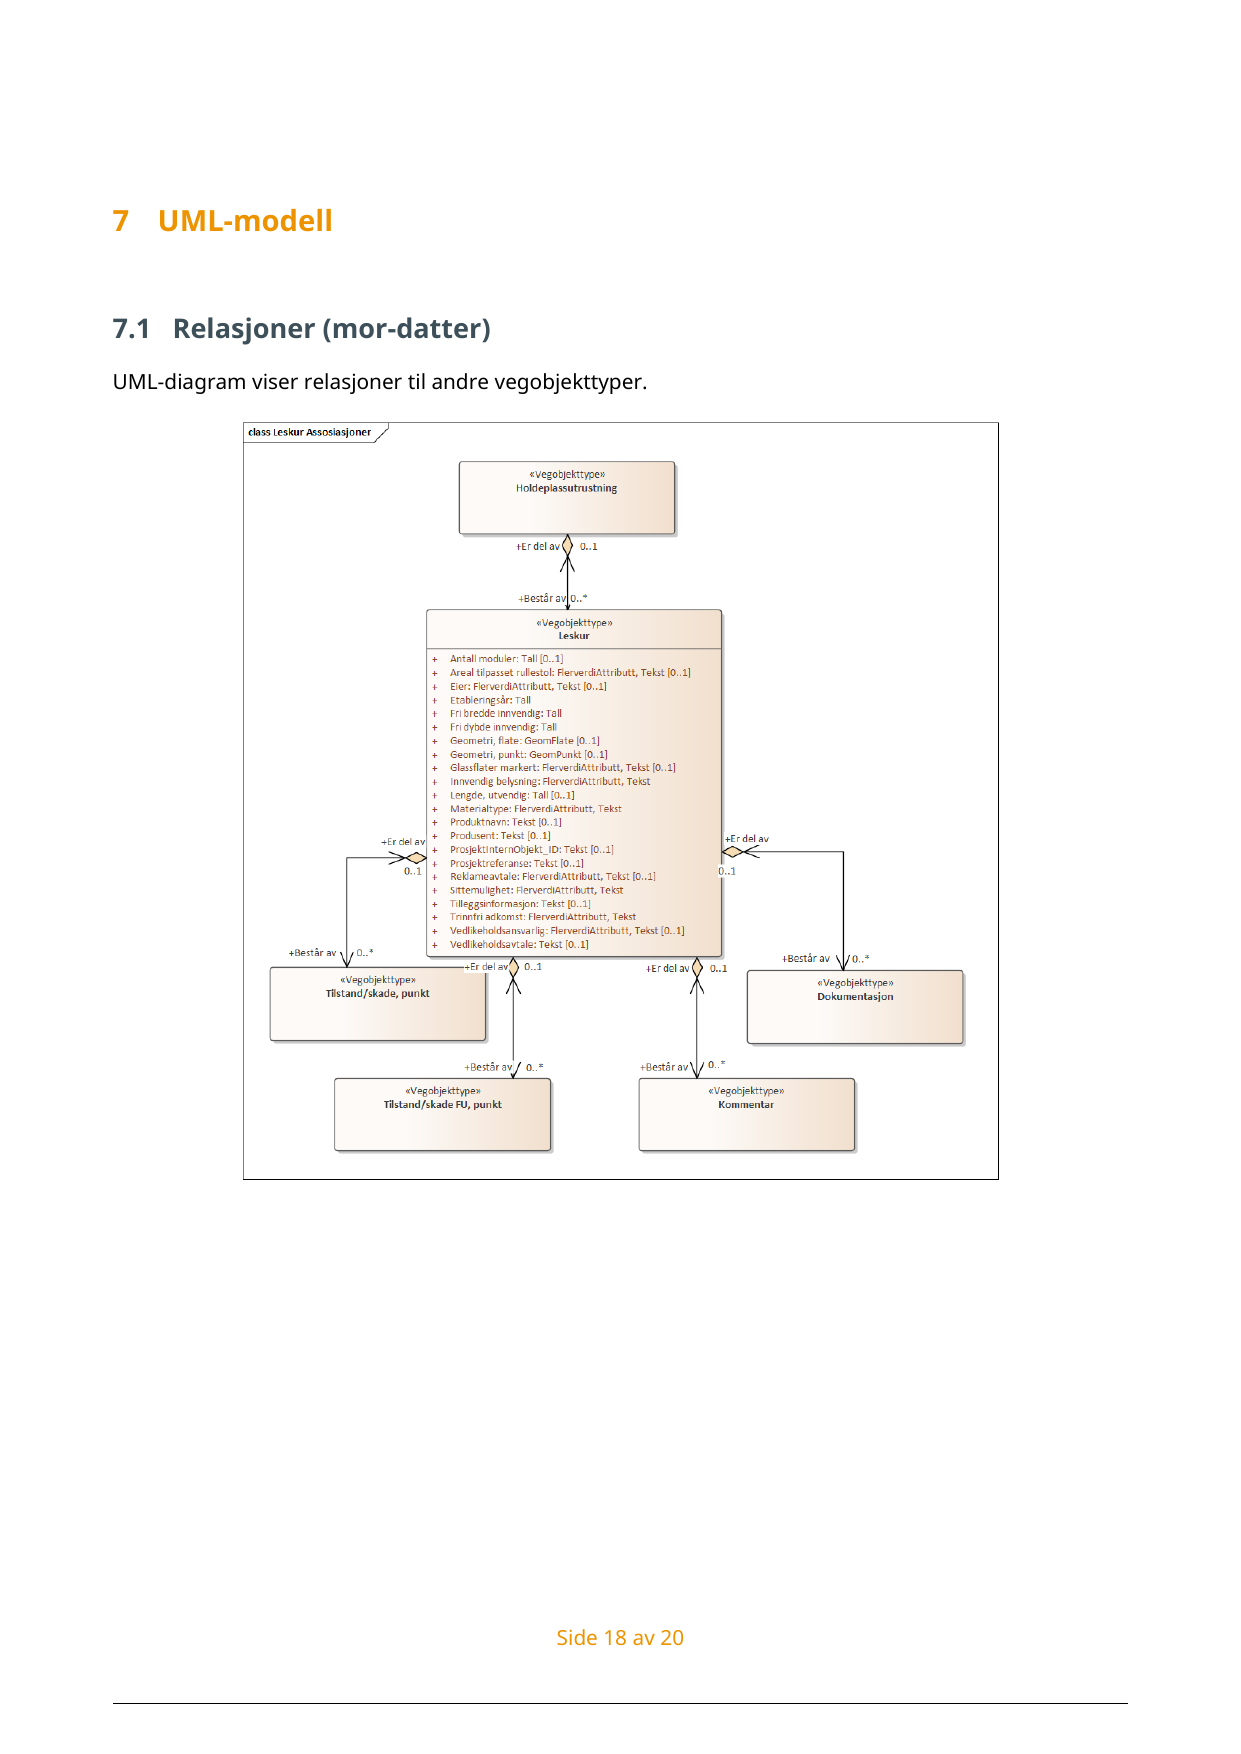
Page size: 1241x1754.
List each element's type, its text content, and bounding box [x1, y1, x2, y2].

subtitle UML-modell [112, 200, 1128, 240]
subtitle Relasjoner (mor-datter) [112, 310, 1128, 347]
text UML-diagram viser relasjoner til andre vegobjekttyper. [112, 367, 1128, 396]
picture [236, 416, 1004, 1185]
